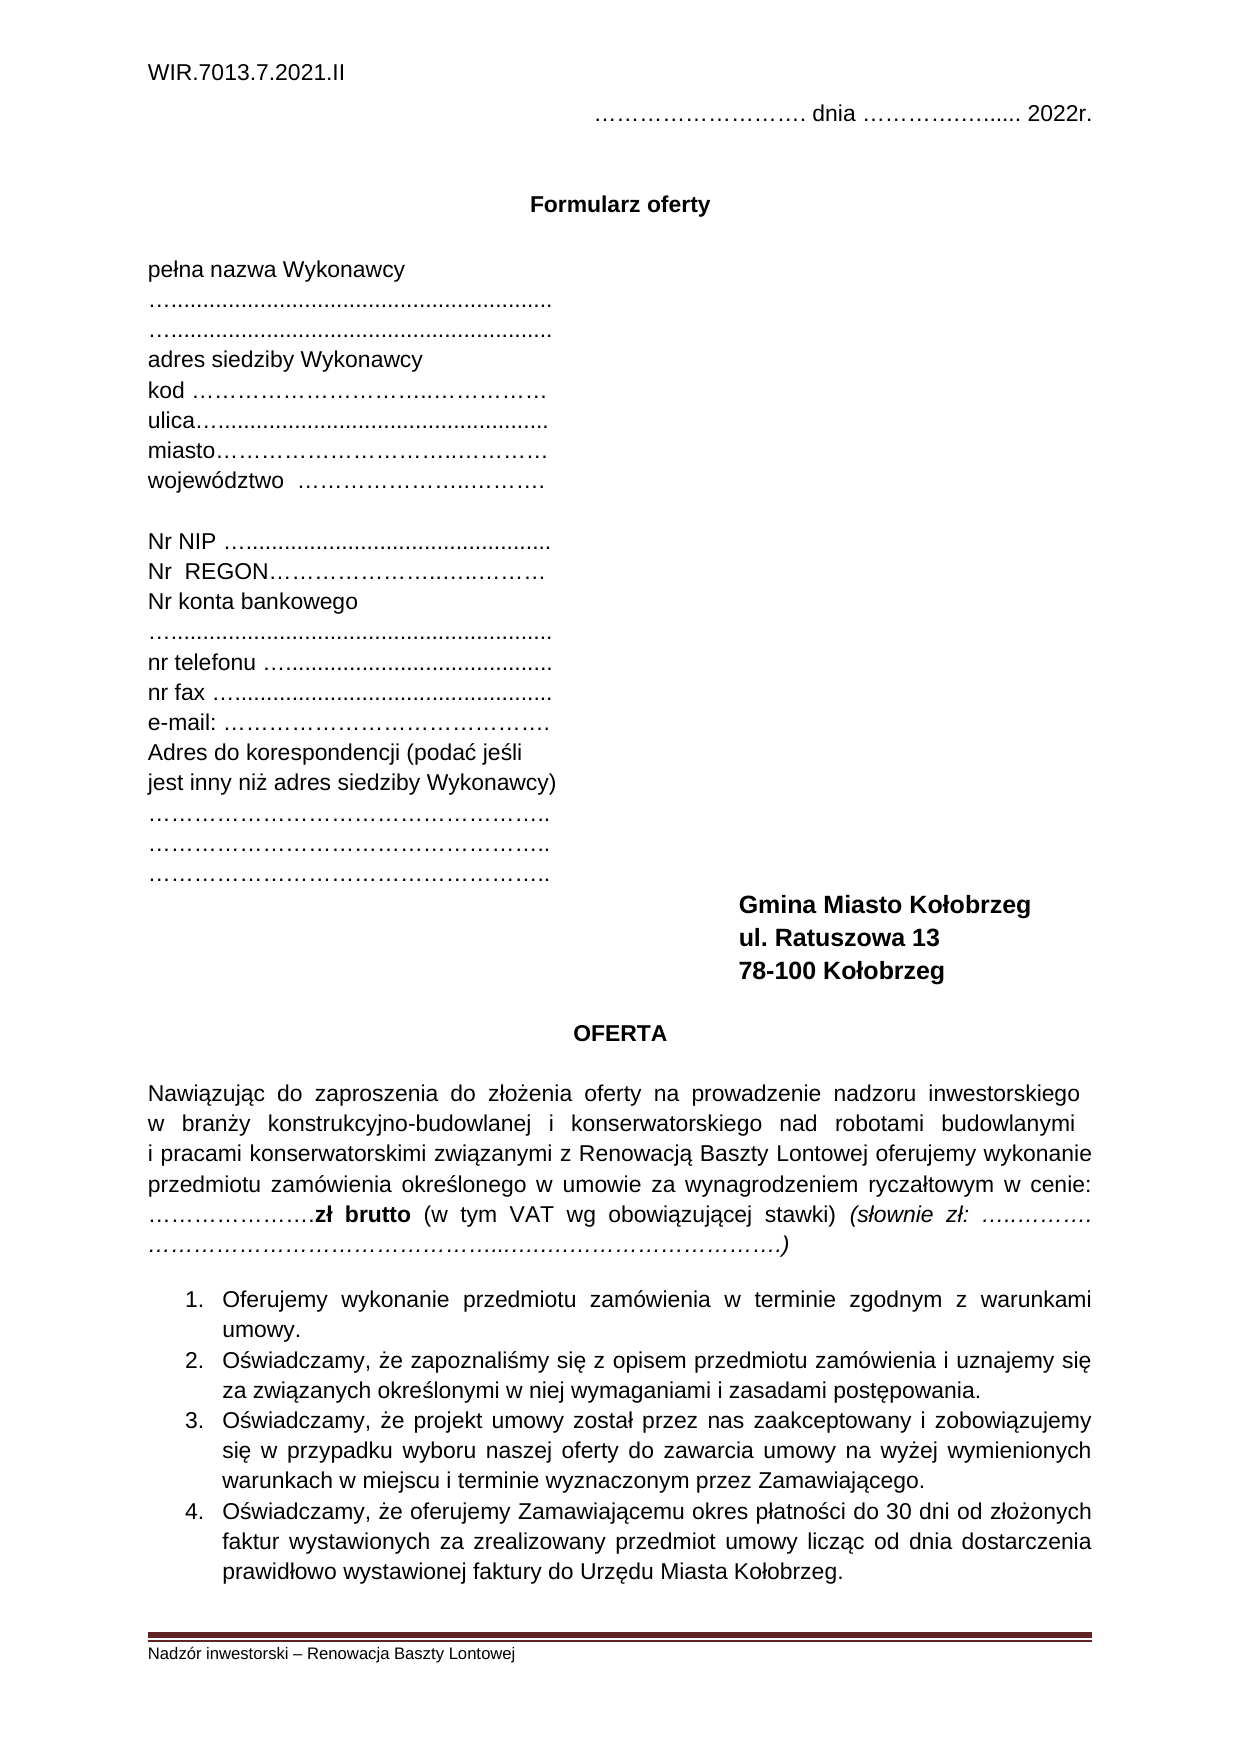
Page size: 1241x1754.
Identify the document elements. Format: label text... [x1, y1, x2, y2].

list Oświadczamy, że oferujemy Zamawiającemu okres płatności do 30 dni od złożonych faktur wystawionych za zrealizowany przedmiot umowy licząc od dnia dostarczenia prawidłowo wystawionej faktury do Urzędu Miasta Kołobrzeg. [185, 1498, 1092, 1584]
text nr fax ….................................................. [148, 679, 1092, 705]
text Nr REGON…………………..…..……… [148, 558, 1092, 584]
subtitle Formularz oferty [148, 191, 1092, 217]
text miasto…………………………..………… [148, 437, 1092, 463]
text OFERTA [148, 1019, 1092, 1046]
text ………………………. dnia ………….…...... 2022r. [148, 100, 1092, 127]
text Gmina Miasto Kołobrzeg [738, 890, 1092, 919]
text Nr NIP …................................................ [148, 528, 1092, 554]
text adres siedziby Wykonawcy [148, 346, 1092, 373]
text kod …………………………..…………… [148, 377, 1092, 403]
text ul. Ratuszowa 13 [738, 923, 1092, 952]
text e-mail: ……………………………………. [148, 709, 1092, 735]
text …………………………………………….. [148, 860, 1092, 886]
list Oferujemy wykonanie przedmiotu zamówienia w terminie zgodnym z warunkami umowy. [185, 1286, 1092, 1343]
list Oświadczamy, że projekt umowy został przez nas zaakceptowany i zobowiązujemy się w przypadku wyboru naszej oferty do zawarcia umowy na wyżej wymienionych warunkach w miejscu i terminie wyznaczonym przez Zamawiającego. [185, 1407, 1092, 1494]
text …............................................................ [148, 286, 1092, 312]
text …............................................................ [148, 618, 1092, 645]
text Nr konta bankowego [148, 588, 1092, 614]
text Adres do korespondencji (podać jeśli jest inny niż adres siedziby Wykonawcy) …………………………………………….. …………………………………………….. [148, 739, 1092, 856]
text nr telefonu ….......................................... [148, 648, 1092, 675]
text 78-100 Kołobrzeg [738, 956, 1092, 985]
list Oświadczamy, że zapoznaliśmy się z opisem przedmiotu zamówienia i uznajemy się za związanych określonymi w niej wymaganiami i zasadami postępowania. [185, 1347, 1092, 1403]
text województwo …………………..………. [148, 467, 1092, 494]
text ulica….................................................... [148, 407, 1092, 433]
text pełna nazwa Wykonawcy [148, 256, 1092, 282]
text Nawiązując do zaproszenia do złożenia oferty na prowadzenie nadzoru inwestorskiego w branży konstrukcyjno-budowlanej i konserwatorskiego nad robotami budowlanymi i pracami konserwatorskimi związanymi z Renowacją Baszty Lontowej oferujemy wykonanie przedmiotu zamówienia określonego w umowie za wynagrodzeniem ryczałtowym w cenie:………………….zł brutto (w tym VAT wg obowiązującej stawki) (słownie zł: …..……….………………………………………...….….……………………….) [148, 1080, 1092, 1257]
text …............................................................ [148, 316, 1092, 343]
